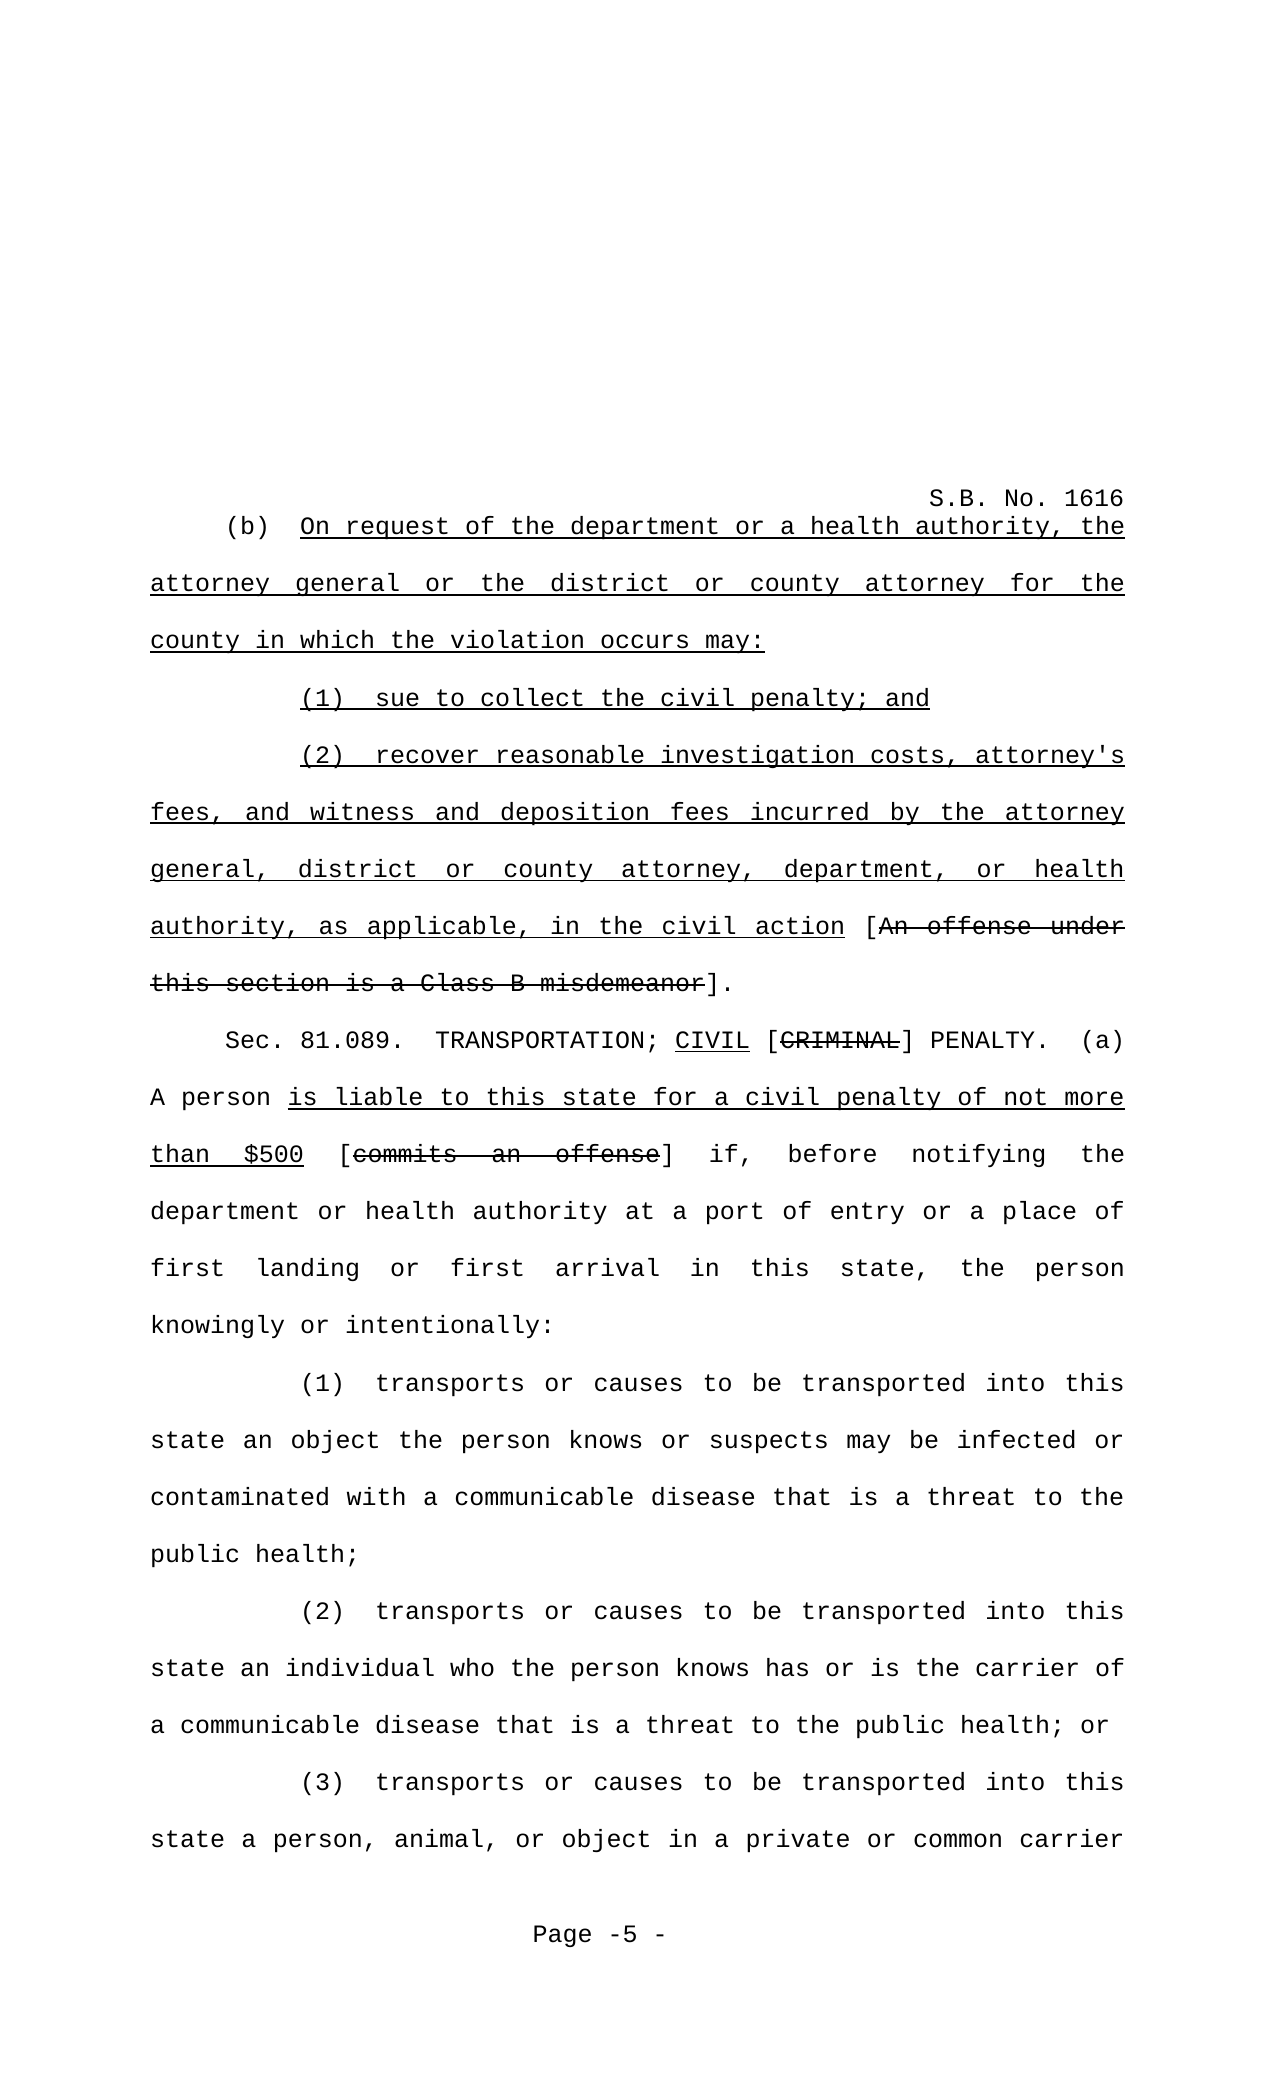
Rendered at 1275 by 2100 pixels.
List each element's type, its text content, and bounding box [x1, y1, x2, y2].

text (b) On request of the department or a health authority, the attorney general or the district or county attorney for the county in which the violation occurs may: [150, 514, 1125, 594]
text (1) transports or causes to be transported into this state an object the person knows or suspects may be infected or contaminated with a communicable disease that is a threat to the public health; [150, 1370, 1125, 1570]
text Sec. 81.089. TRANSPORTATION; CIVIL [CRIMINAL] PENALTY. (a) A person is liable to this state for a civil penalty of not more than $500 [commits an offense] if, before notifying the department or health authority at a port of entry or a place of first landing or first arrival in this state, the person knowingly or intentionally: [150, 1027, 1125, 1341]
text (2) recover reasonable investigation costs, attorney's fees, and witness and deposition fees incurred by the attorney general, district or county attorney, department, or health authority, as applicable, in the civil action [An offense under this section is a Class B misdemeanor]. [150, 881, 1125, 999]
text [150, 1769, 1125, 1855]
text (2) transports or causes to be transported into this state an individual who the person knows has or is the carrier of a communicable disease that is a threat to the public health; or [150, 1598, 1125, 1741]
text (1) sue to collect the civil penalty; and [150, 685, 1125, 713]
text (b) On request of the department or a health authority, the attorney general or the district or county attorney for the county in which the violation occurs may: [150, 596, 1125, 656]
text (2) recover reasonable investigation costs, attorney's fees, and witness and deposition fees incurred by the attorney general, district or county attorney, department, or health authority, as applicable, in the civil action [An offense under this section is a Class B misdemeanor]. [150, 742, 1125, 822]
text (2) recover reasonable investigation costs, attorney's fees, and witness and deposition fees incurred by the attorney general, district or county attorney, department, or health authority, as applicable, in the civil action [An offense under this section is a Class B misdemeanor]. [150, 824, 1125, 880]
